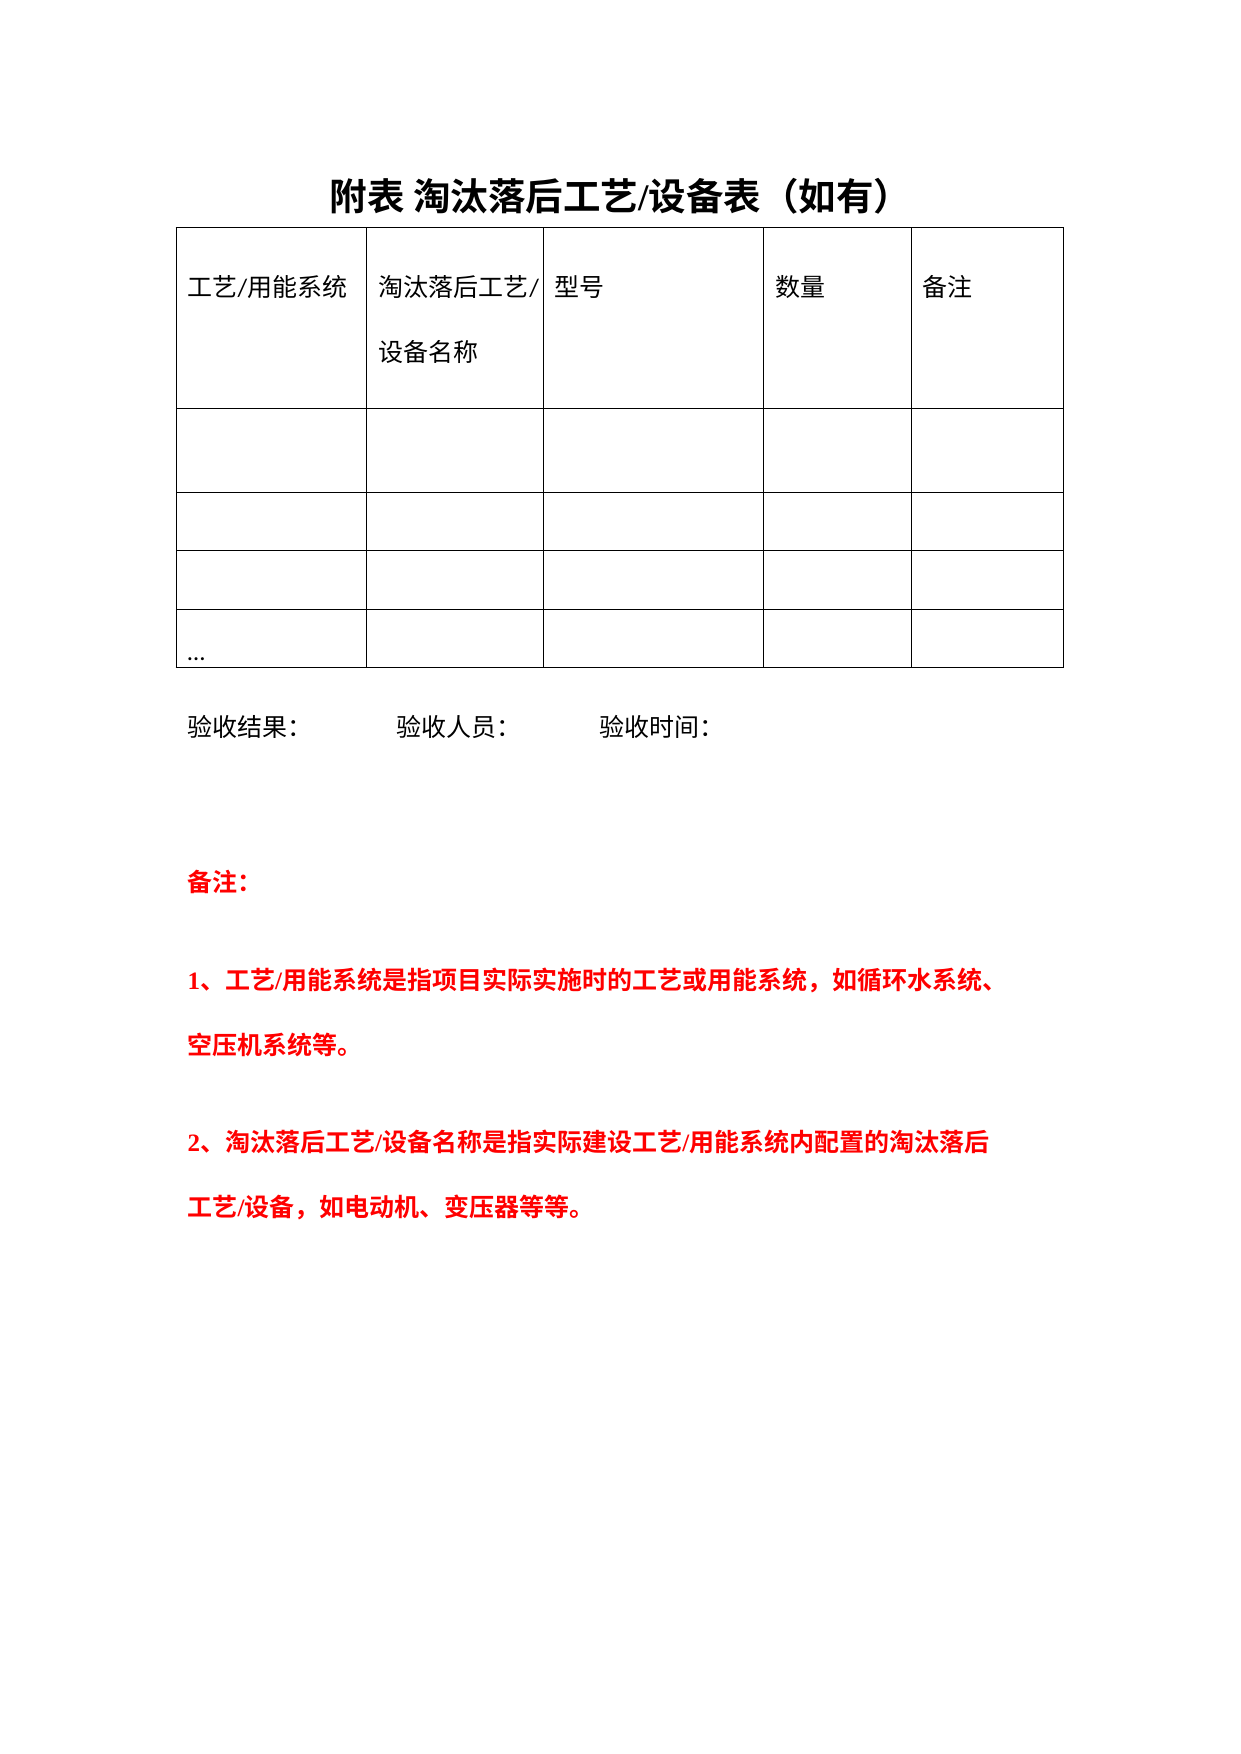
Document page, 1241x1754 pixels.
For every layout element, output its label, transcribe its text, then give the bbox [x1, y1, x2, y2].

text 验收结果： 验收人员： 验收时间： [187, 693, 994, 758]
table_cell [177, 493, 366, 550]
table_cell [912, 409, 1063, 492]
text 1、工艺/用能系统是指项目实际实施时的工艺或用能系统，如循环水系统、空压机系统等。 [187, 946, 994, 1076]
table_header 备注 [912, 228, 1063, 408]
text 备注： [187, 848, 994, 913]
table_cell [544, 409, 763, 492]
table_cell [544, 551, 763, 609]
table_cell … [177, 610, 366, 667]
table_cell [764, 493, 911, 550]
table_cell [367, 551, 543, 609]
table_cell [544, 610, 763, 667]
table_cell [177, 409, 366, 492]
table_header 型号 [544, 228, 763, 408]
table_cell [764, 409, 911, 492]
table_cell [367, 610, 543, 667]
text 附表 淘汰落后工艺/设备表（如有） [187, 162, 1053, 227]
table_cell [912, 610, 1063, 667]
table_cell [764, 610, 911, 667]
table_header 工艺/用能系统 [177, 228, 366, 408]
table_cell [912, 551, 1063, 609]
table_cell [544, 493, 763, 550]
table_cell [764, 551, 911, 609]
table_cell [367, 409, 543, 492]
table_cell [912, 493, 1063, 550]
table_header 淘汰落后工艺/设备名称 [367, 228, 543, 408]
table_header 数量 [764, 228, 911, 408]
text 2、淘汰落后工艺/设备名称是指实际建设工艺/用能系统内配置的淘汰落后工艺/设备，如电动机、变压器等等。 [187, 1108, 994, 1238]
table_cell [177, 551, 366, 609]
table_cell [367, 493, 543, 550]
